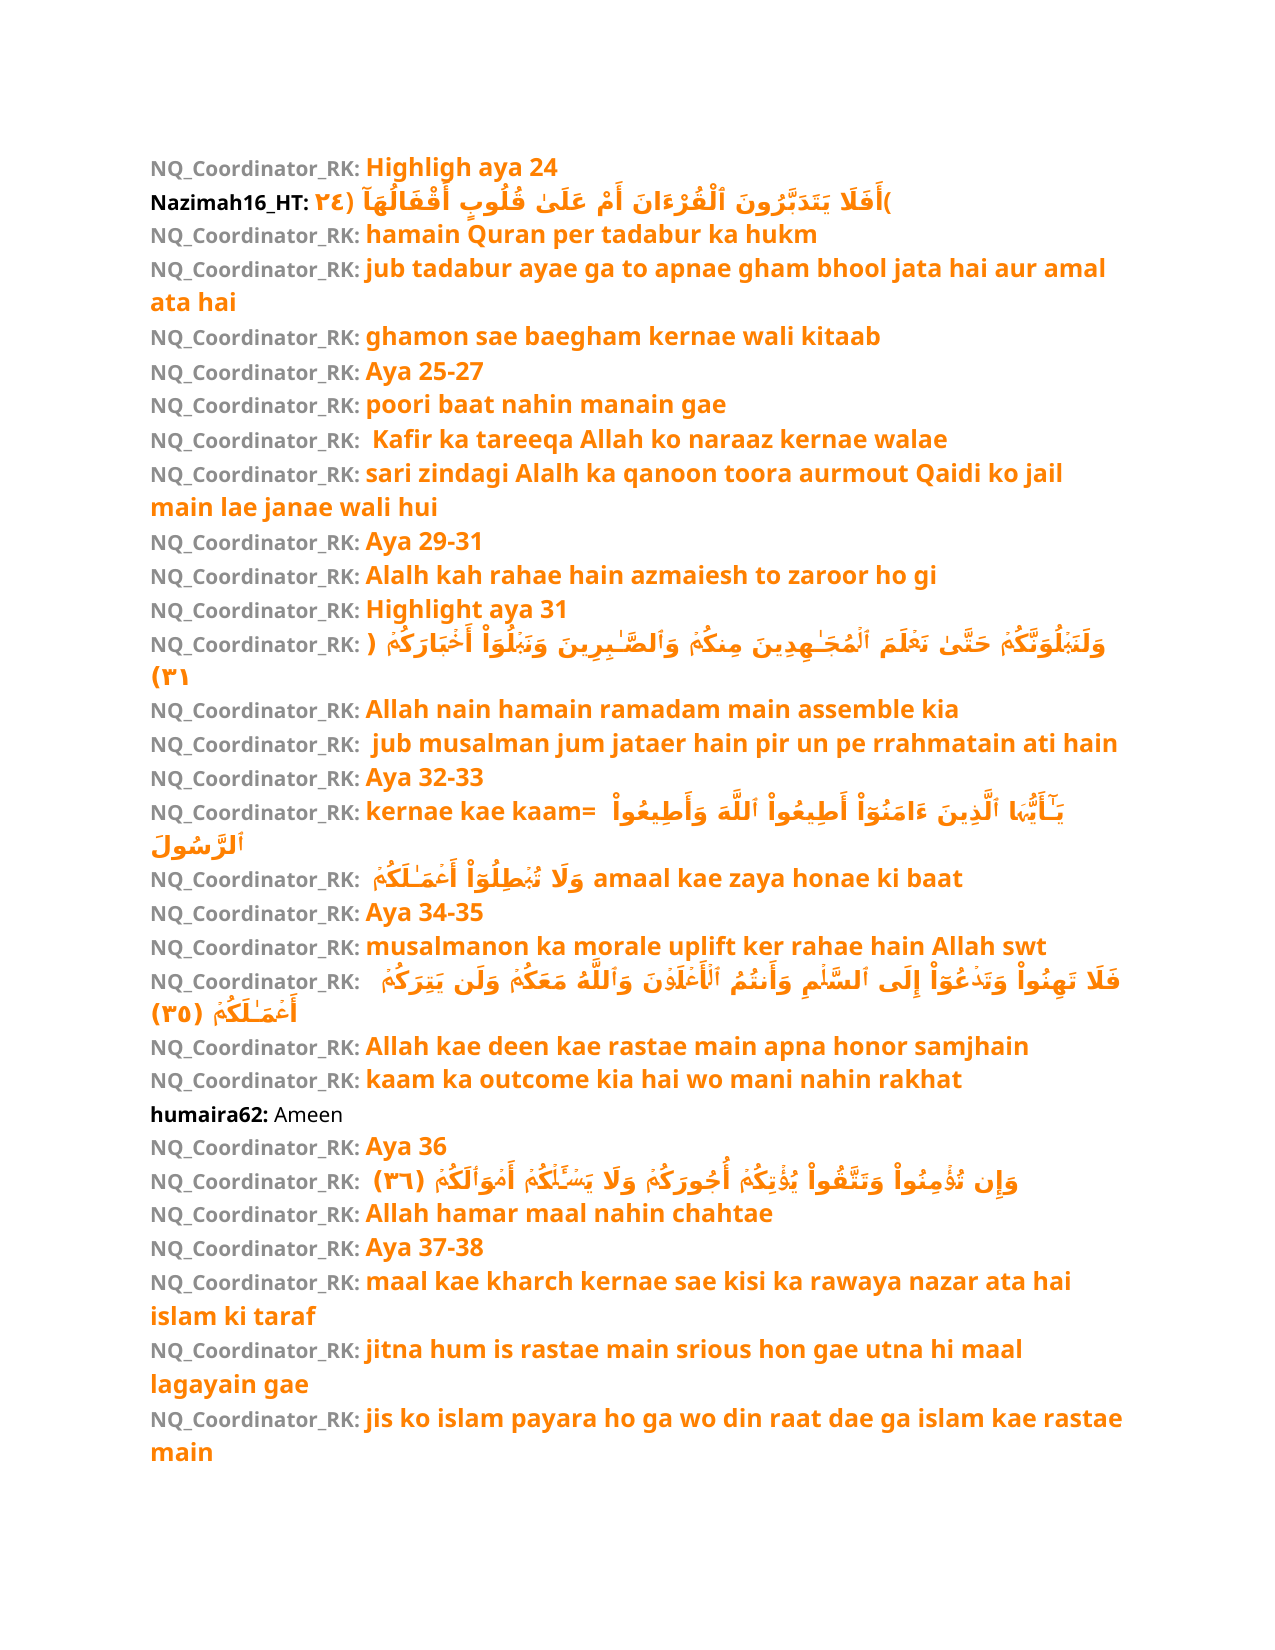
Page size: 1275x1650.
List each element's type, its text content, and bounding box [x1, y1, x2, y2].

text NQ_Coordinator_RK: kaam ka outcome kia hai wo mani nahin rakhat [150, 1062, 1125, 1096]
text NQ_Coordinator_RK: وَلَا تُبۡطِلُوٓاْ أَعۡمَـٰلَكُمۡ amaal kae zaya honae ki baat [150, 860, 1125, 894]
text NQ_Coordinator_RK: kernae kae kaam= يَـٰٓأَيُّہَا ٱلَّذِينَ ءَامَنُوٓاْ أَطِيعُواْ ٱللَّهَ وَأَطِيعُواْ ٱلرَّسُولَ [150, 793, 1125, 860]
text NQ_Coordinator_RK: وَإِن تُؤۡمِنُواْ وَتَتَّقُواْ يُؤۡتِكُمۡ أُجُورَكُمۡ وَلَا يَسۡـَٔلۡكُمۡ أَمۡوَٲلَكُمۡ (﻿٣٦﻿) [150, 1163, 1125, 1196]
text NQ_Coordinator_RK: Highligh aya 24 [150, 150, 1125, 184]
text NQ_Coordinator_RK: Highlight aya 31 [150, 592, 1125, 626]
text NQ_Coordinator_RK: Aya 32-33 [150, 759, 1125, 793]
text NQ_Coordinator_RK: jis ko islam payara ho ga wo din raat dae ga islam kae rastae main [150, 1400, 1125, 1468]
text NQ_Coordinator_RK: Allah nain hamain ramadam main assemble kia [150, 691, 1125, 725]
text NQ_Coordinator_RK: وَلَنَبۡلُوَنَّكُمۡ حَتَّىٰ نَعۡلَمَ ٱلۡمُجَـٰهِدِينَ مِنكُمۡ وَٱلصَّـٰبِرِينَ وَنَبۡلُوَاْ أَخۡبَارَكُمۡ (﻿٣١﻿) [150, 626, 1125, 691]
text NQ_Coordinator_RK: Aya 34-35 [150, 894, 1125, 928]
text NQ_Coordinator_RK: sari zindagi Alalh ka qanoon toora aurmout Qaidi ko jail main lae janae wali hui [150, 455, 1125, 523]
text NQ_Coordinator_RK: hamain Quran per tadabur ka hukm [150, 217, 1125, 251]
text NQ_Coordinator_RK: ghamon sae baegham kernae wali kitaab [150, 319, 1125, 353]
text NQ_Coordinator_RK: musalmanon ka morale uplift ker rahae hain Allah swt [150, 928, 1125, 962]
text NQ_Coordinator_RK: Allah hamar maal nahin chahtae [150, 1196, 1125, 1230]
text NQ_Coordinator_RK: Alalh kah rahae hain azmaiesh to zaroor ho gi [150, 557, 1125, 592]
text NQ_Coordinator_RK: Allah kae deen kae rastae main apna honor samjhain [150, 1028, 1125, 1062]
text NQ_Coordinator_RK: Aya 29-31 [150, 523, 1125, 557]
text Nazimah16_HT: أَفَلَا يَتَدَبَّرُ‌ونَ ٱلْقُرْ‌ءَانَ أَمْ عَلَىٰ قُلُوبٍ أَقْفَالُهَآ ﴿٢٤﴾ [150, 184, 1125, 217]
text NQ_Coordinator_RK: maal kae kharch kernae sae kisi ka rawaya nazar ata hai islam ki taraf [150, 1264, 1125, 1332]
text NQ_Coordinator_RK: jub musalman jum jataer hain pir un pe rrahmatain ati hain [150, 725, 1125, 759]
text NQ_Coordinator_RK: Aya 36 [150, 1129, 1125, 1163]
text NQ_Coordinator_RK: Aya 37-38 [150, 1230, 1125, 1264]
text NQ_Coordinator_RK: Kafir ka tareeqa Allah ko naraaz kernae walae [150, 421, 1125, 455]
text NQ_Coordinator_RK: فَلَا تَهِنُواْ وَتَدۡعُوٓاْ إِلَى ٱلسَّلۡمِ وَأَنتُمُ ٱلۡأَعۡلَوۡنَ وَٱللَّهُ مَعَكُمۡ وَلَن يَتِرَكُمۡ أَعۡمَـٰلَكُمۡ (﻿٣٥﻿) [150, 962, 1125, 1028]
text NQ_Coordinator_RK: jub tadabur ayae ga to apnae gham bhool jata hai aur amal ata hai [150, 251, 1125, 319]
text humaira62: Ameen [150, 1096, 1125, 1129]
text NQ_Coordinator_RK: poori baat nahin manain gae [150, 387, 1125, 421]
text NQ_Coordinator_RK: jitna hum is rastae main srious hon gae utna hi maal lagayain gae [150, 1332, 1125, 1400]
text NQ_Coordinator_RK: Aya 25-27 [150, 353, 1125, 387]
